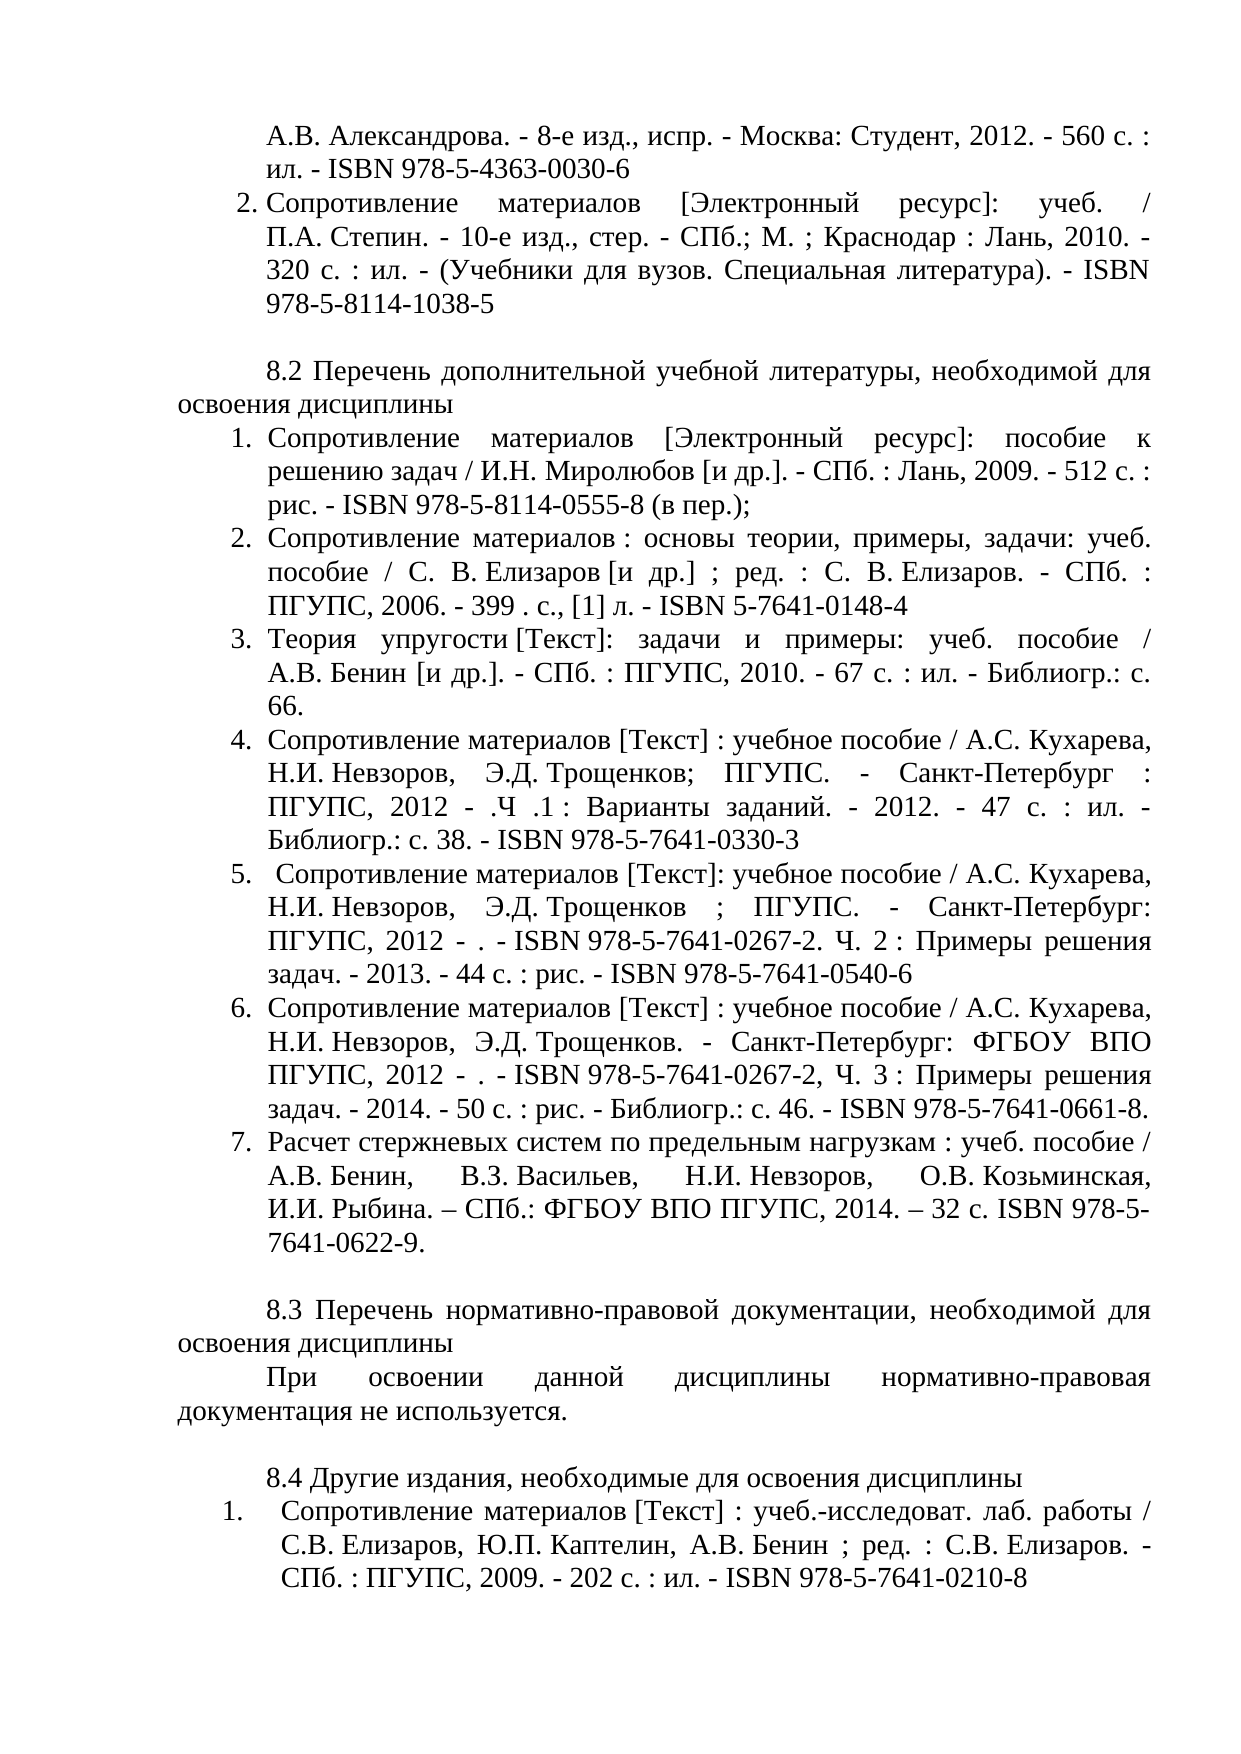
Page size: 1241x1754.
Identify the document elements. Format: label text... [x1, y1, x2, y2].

list Сопротивление материалов [Текст] : учебное пособие / А.С. Кухарева, Н.И. Невзоров, Э.Д. Трощенков. - Санкт-Петербург: ФГБОУ ВПО ПГУПС, 2012 - . - ISBN 978-5-7641-0267-2, Ч. 3 : Примеры решения задач. - 2014. - 50 с. : рис. - Библиогр.: с. 46. - ISBN 978-5-7641-0661-8. [230, 990, 1152, 1124]
list Сопротивление материалов : основы теории, примеры, задачи: учеб. пособие / С. В. Елизаров [и др.] ; ред. : С. В. Елизаров. - СПб. : ПГУПС, 2006. - 399 . с., [1] л. - ISBN 5-7641-0148-4 [230, 521, 1152, 621]
text 8.2 Перечень дополнительной учебной литературы, необходимой для освоения дисциплины [177, 353, 1152, 420]
list Сопротивление материалов [Текст]: учебное пособие / А.С. Кухарева, Н.И. Невзоров, Э.Д. Трощенков ; ПГУПС. - Санкт-Петербург: ПГУПС, 2012 - . - ISBN 978-5-7641-0267-2. Ч. 2 : Примеры решения задач. - 2013. - 44 с. : рис. - ISBN 978-5-7641-0540-6 [230, 856, 1152, 990]
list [236, 118, 1152, 185]
text При освоении данной дисциплины нормативно-правовая документация не используется. [177, 1359, 1152, 1426]
list Сопротивление материалов [Текст] : учеб.-исследоват. лаб. работы / С.В. Елизаров, Ю.П. Каптелин, А.В. Бенин ; ред. : С.В. Елизаров. - СПб. : ПГУПС, 2009. - 202 с. : ил. - ISBN 978-5-7641-0210-8 [222, 1493, 1152, 1594]
text 8.3 Перечень нормативно-правовой документации, необходимой для освоения дисциплины [177, 1292, 1152, 1359]
text 8.4 Другие издания, необходимые для освоения дисциплины [177, 1460, 1152, 1493]
list Сопротивление материалов [Электронный ресурс]: пособие к решению задач / И.Н. Миролюбов [и др.]. - СПб. : Лань, 2009. - 512 с. : рис. - ISBN 978-5-8114-0555-8 (в пер.); [230, 420, 1152, 521]
list Расчет стержневых систем по предельным нагрузкам : учеб. пособие / А.В. Бенин, В.З. Васильев, Н.И. Невзоров, О.В. Козьминская, И.И. Рыбина. – СПб.: ФГБОУ ВПО ПГУПС, 2014. – 32 с. ISBN 978-5-7641-0622-9. [230, 1124, 1152, 1258]
list Сопротивление материалов [Электронный ресурс]: учеб. / П.А. Степин. - 10-е изд., стер. - СПб.; М. ; Краснодар : Лань, 2010. - 320 с. : ил. - (Учебники для вузов. Специальная литература). - ISBN 978-5-8114-1038-5 [236, 185, 1152, 319]
list Теория упругости [Текст]: задачи и примеры: учеб. пособие / А.В. Бенин [и др.]. - СПб. : ПГУПС, 2010. - 67 с. : ил. - Библиогр.: с. 66. [230, 621, 1152, 722]
list Сопротивление материалов [Текст] : учебное пособие / А.С. Кухарева, Н.И. Невзоров, Э.Д. Трощенков; ПГУПС. - Санкт-Петербург : ПГУПС, 2012 - .Ч .1 : Варианты заданий. - 2012. - 47 с. : ил. - Библиогр.: с. 38. - ISBN 978-5-7641-0330-3 [230, 722, 1152, 856]
